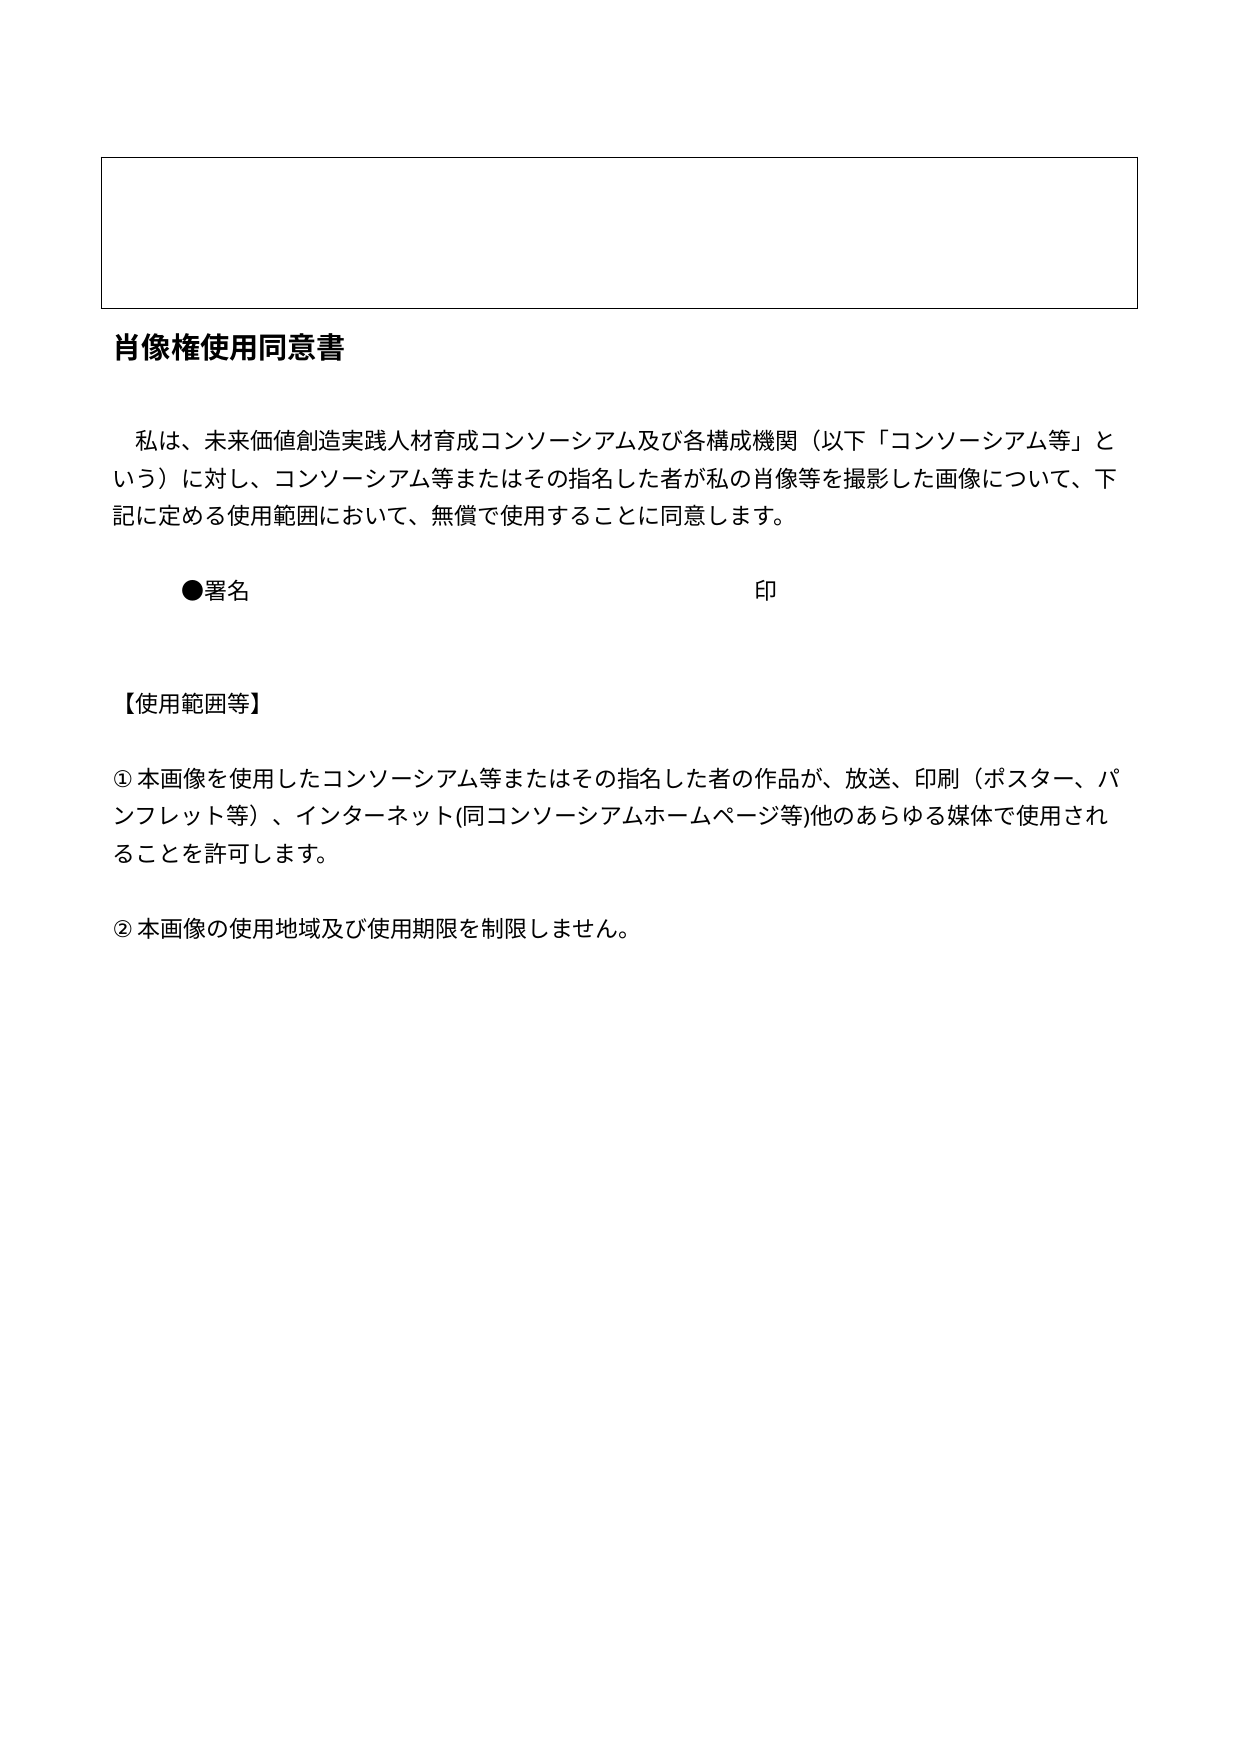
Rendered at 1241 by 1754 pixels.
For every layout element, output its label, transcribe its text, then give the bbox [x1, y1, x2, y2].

text 私は、未来価値創造実践人材育成コンソーシアム及び各構成機関（以下「コンソーシアム等」という）に対し、コンソーシアム等またはその指名した者が私の肖像等を撮影した画像について、下記に定める使用範囲において、無償で使用することに同意します。 [112, 421, 1128, 534]
text ●署名 印 [112, 571, 1128, 609]
text ②本画像の使用地域及び使用期限を制限しません。 [112, 909, 1128, 946]
table_cell [102, 158, 1137, 308]
text ①本画像を使用したコンソーシアム等またはその指名した者の作品が、放送、印刷（ポスター、パンフレット等）、インターネット(同コンソーシアムホームページ等)他のあらゆる媒体で使用されることを許可します。 [112, 759, 1128, 871]
text 【使用範囲等】 [112, 684, 1128, 721]
text 肖像権使用同意書 [112, 309, 1128, 384]
